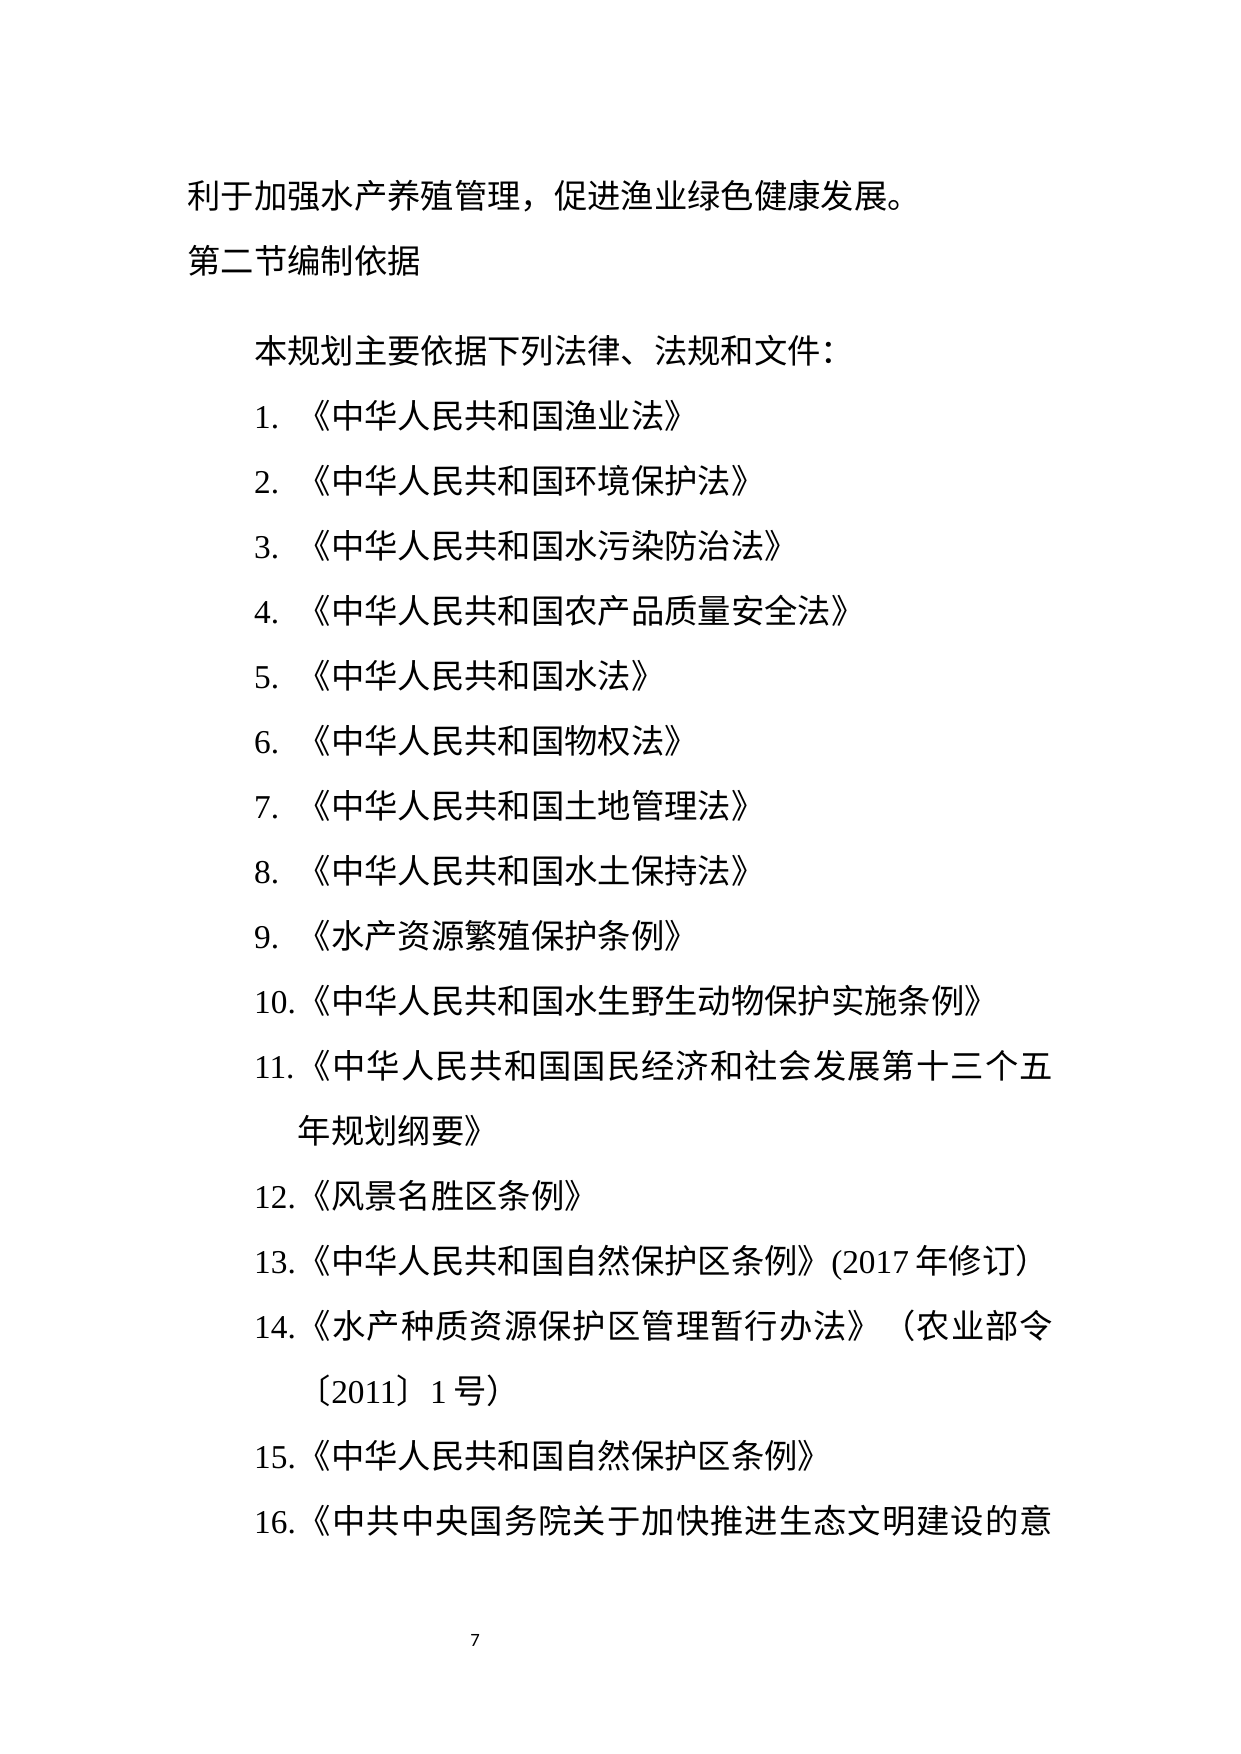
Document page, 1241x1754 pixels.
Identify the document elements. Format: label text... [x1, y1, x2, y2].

list 《中华人民共和国水生野生动物保护实施条例》 [254, 966, 1053, 1031]
list 《风景名胜区条例》 [254, 1161, 1053, 1226]
text 第二节编制依据 [187, 227, 1053, 292]
list 《中华人民共和国物权法》 [254, 706, 1053, 771]
list 《中华人民共和国土地管理法》 [254, 771, 1053, 836]
text 本规划主要依据下列法律、法规和文件： [187, 316, 1053, 381]
list 《中华人民共和国水污染防治法》 [254, 511, 1053, 576]
list 《中华人民共和国环境保护法》 [254, 446, 1053, 511]
list 《中华人民共和国渔业法》 [254, 381, 1053, 446]
list 《水产资源繁殖保护条例》 [254, 901, 1053, 966]
list 《中华人民共和国农产品质量安全法》 [254, 576, 1053, 641]
list 《中华人民共和国水法》 [254, 641, 1053, 706]
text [187, 162, 1053, 227]
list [254, 1486, 1053, 1551]
list 《中华人民共和国国民经济和社会发展第十三个五年规划纲要》 [254, 1031, 1053, 1161]
list 《中华人民共和国水土保持法》 [254, 836, 1053, 901]
list 《水产种质资源保护区管理暂行办法》（农业部令〔2011〕1号） [254, 1291, 1053, 1421]
list 《中华人民共和国自然保护区条例》 [254, 1421, 1053, 1486]
list 《中华人民共和国自然保护区条例》(2017年修订） [254, 1226, 1053, 1291]
